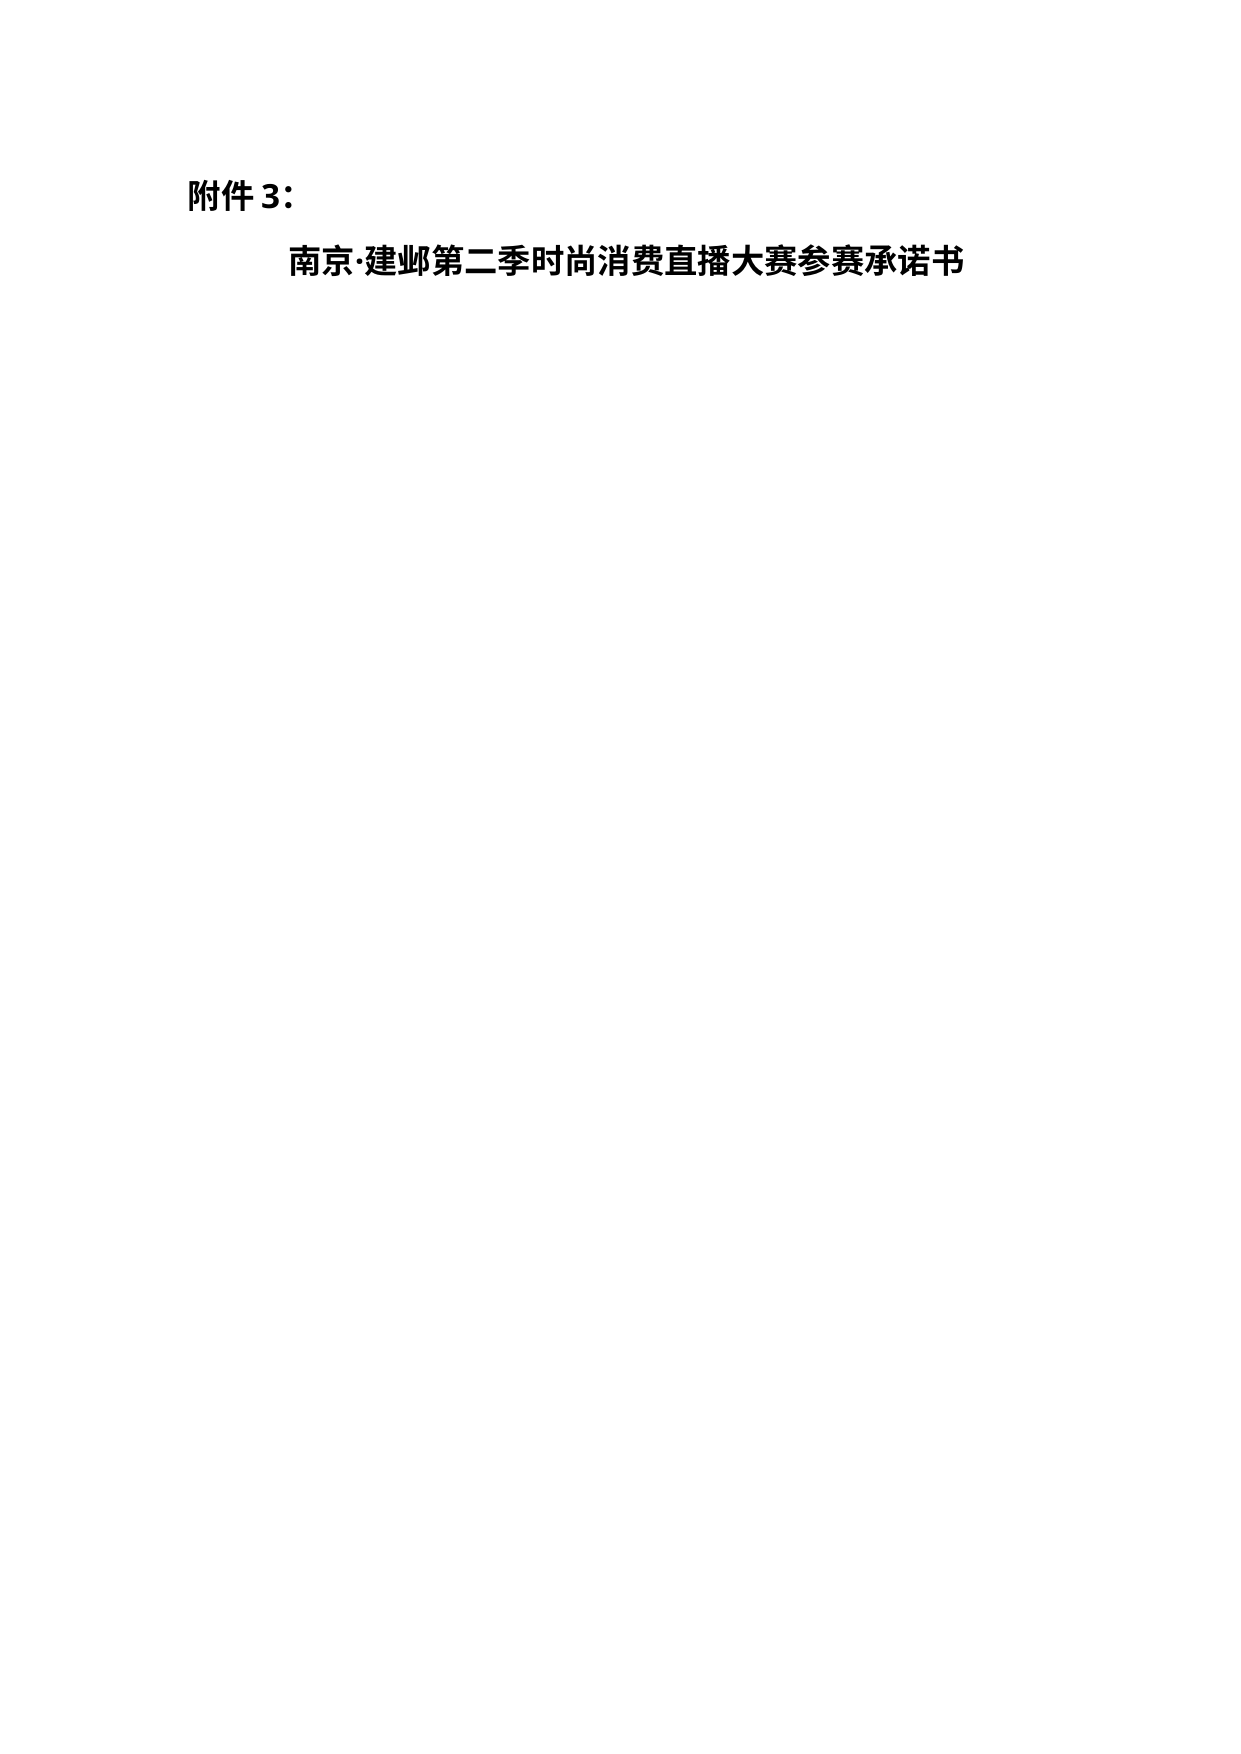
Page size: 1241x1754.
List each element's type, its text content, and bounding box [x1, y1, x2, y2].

subtitle 附件3： [187, 162, 1053, 227]
text 南京·建邺第二季时尚消费直播大赛参赛承诺书 [187, 227, 1053, 292]
